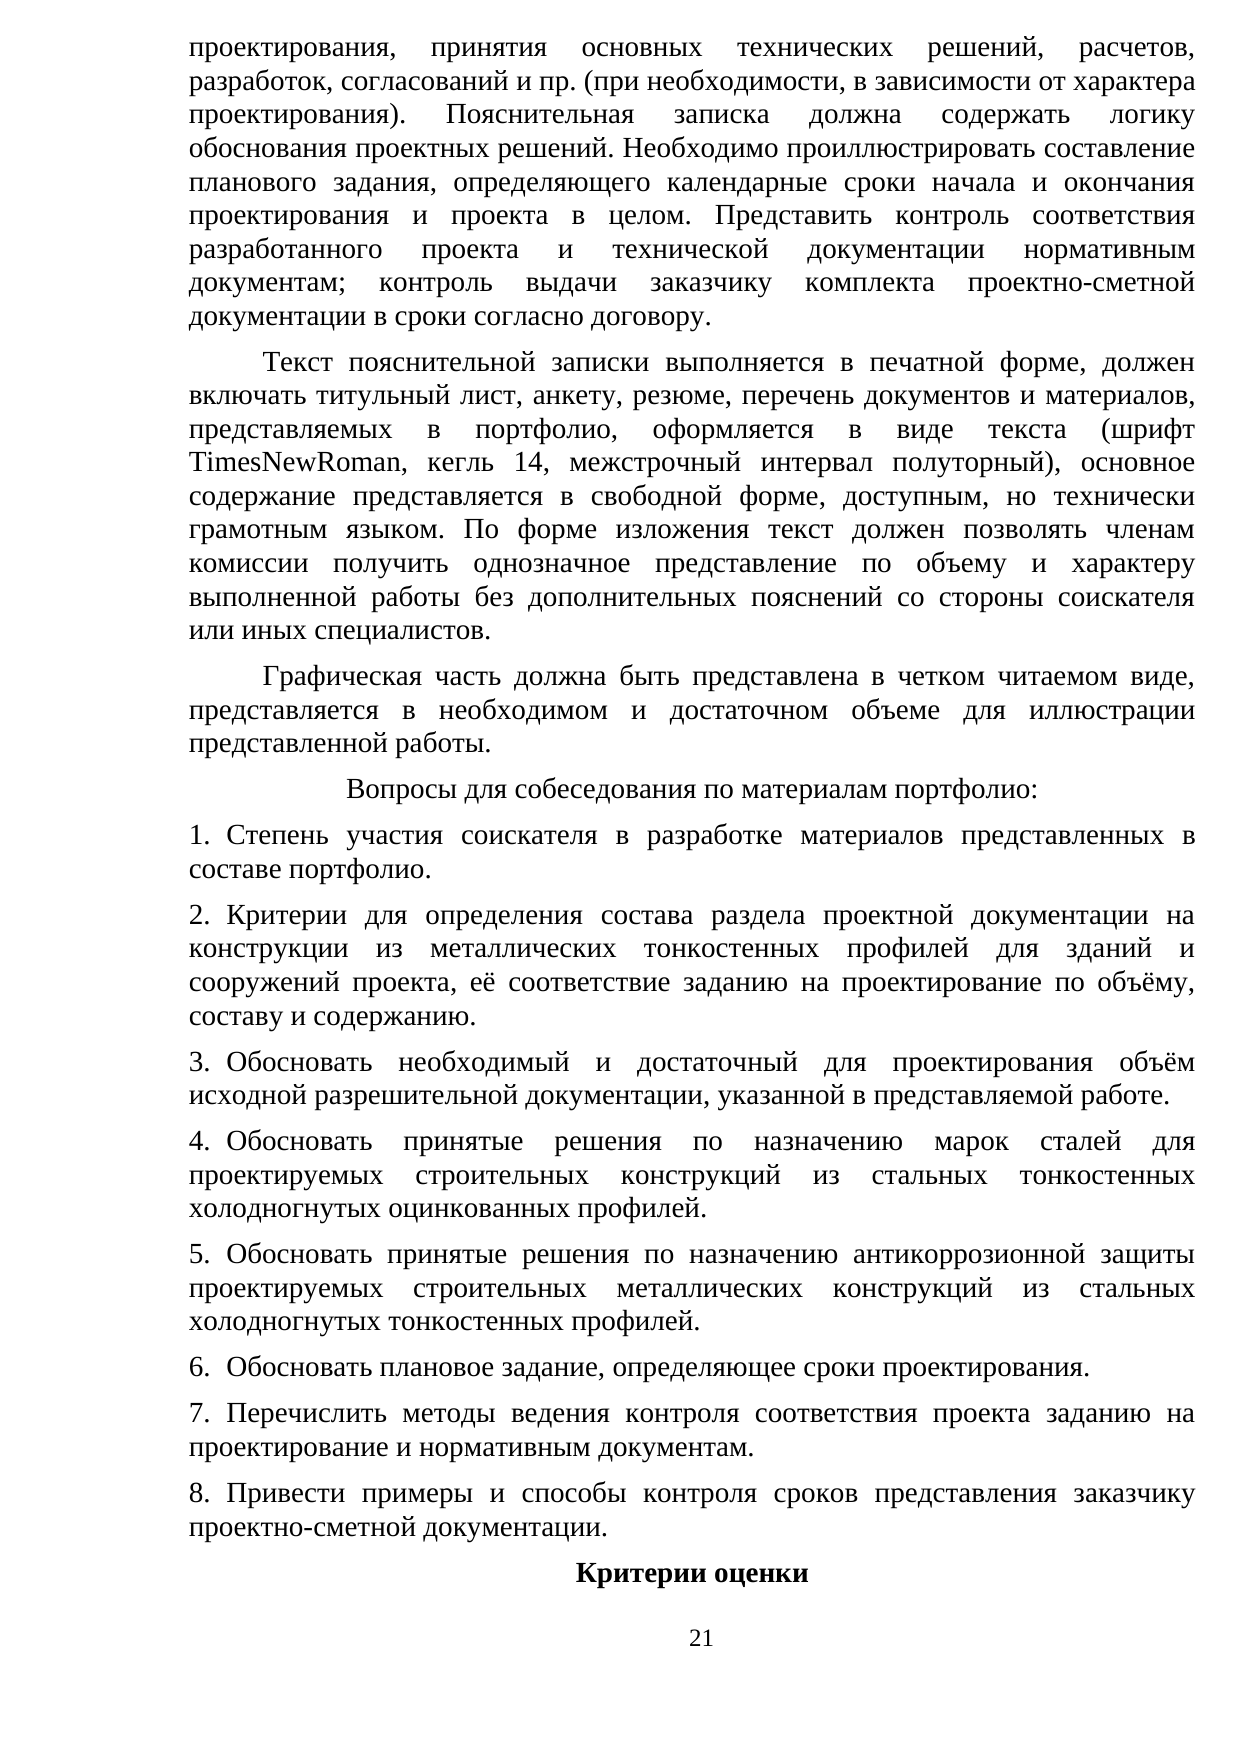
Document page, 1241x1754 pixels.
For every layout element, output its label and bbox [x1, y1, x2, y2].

table_cell [177, 30, 1207, 1601]
